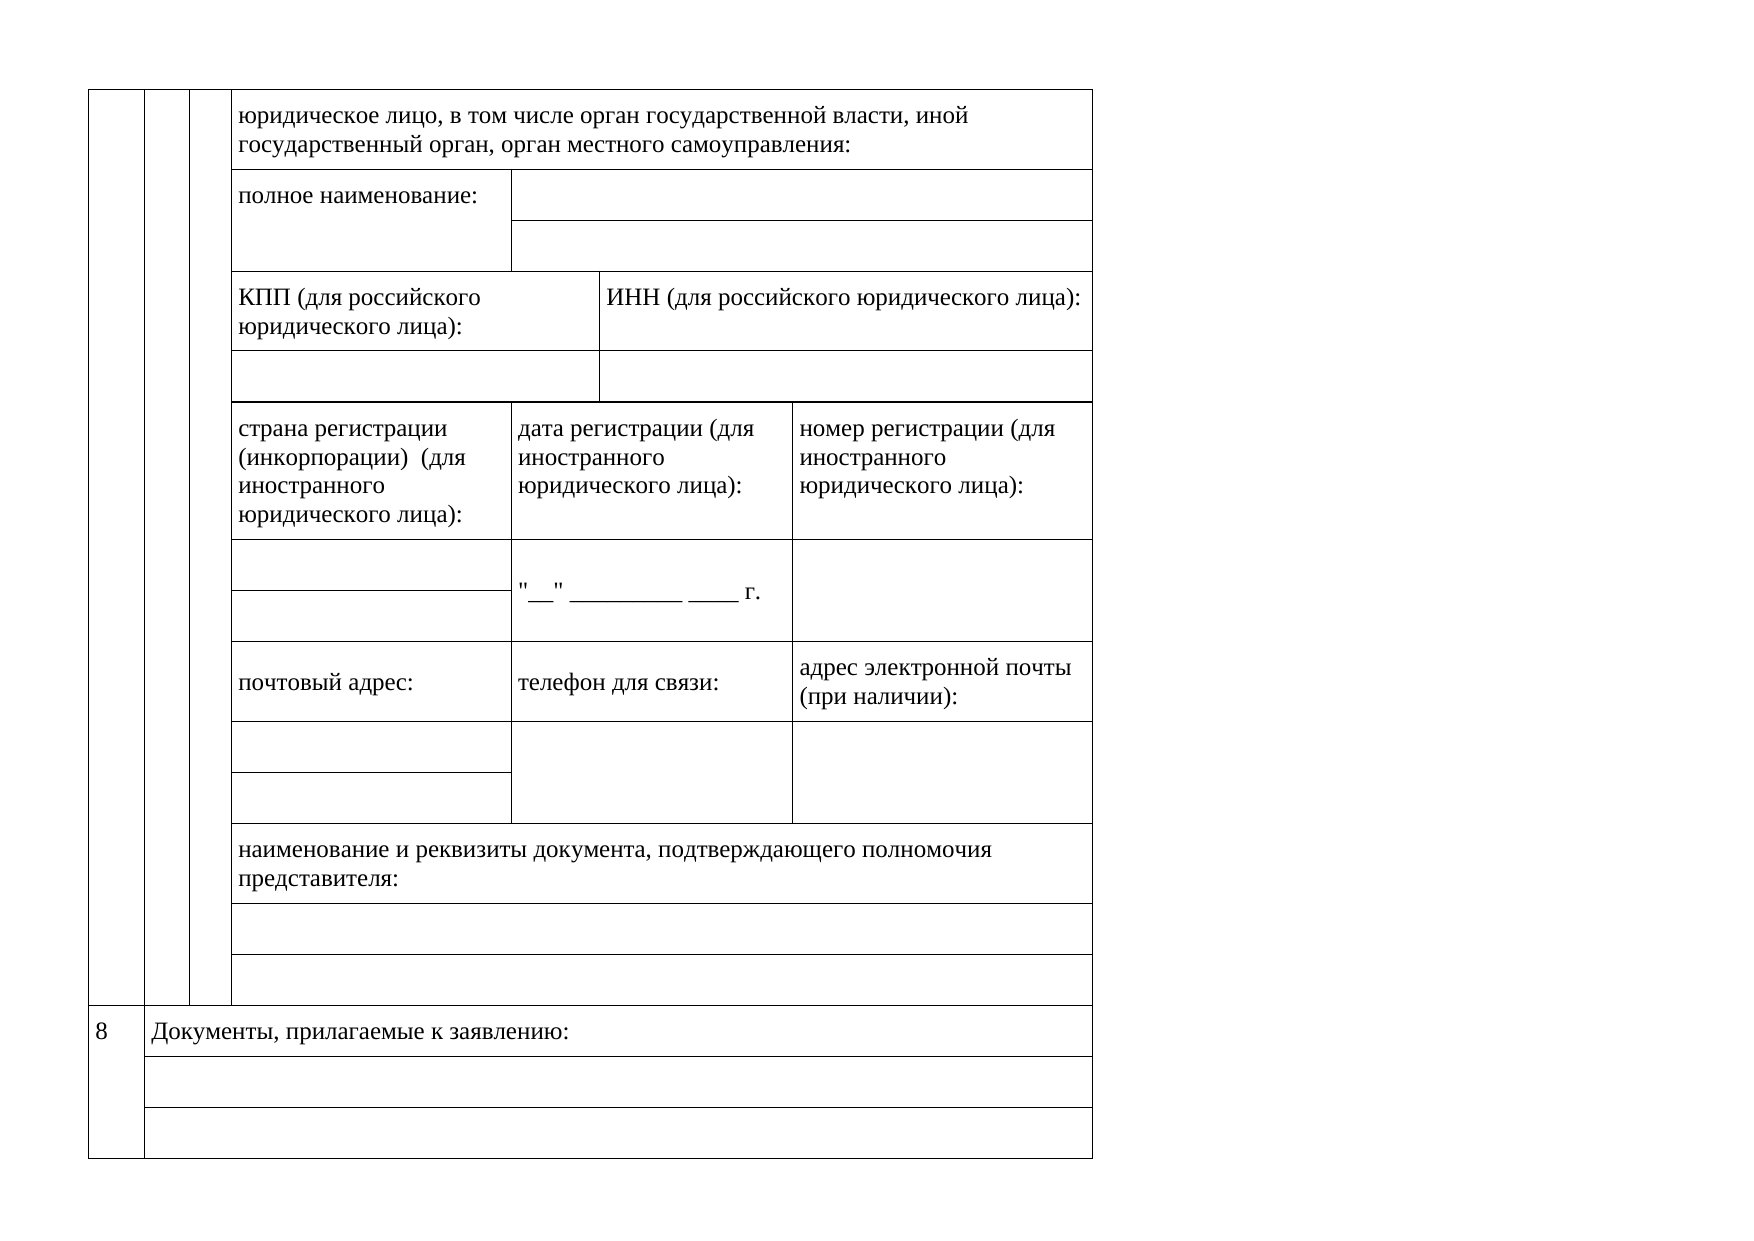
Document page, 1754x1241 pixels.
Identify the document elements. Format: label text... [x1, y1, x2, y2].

table_cell [793, 540, 1092, 641]
table_cell юридическое лицо, в том числе орган государственной власти, иной государственный орган, орган местного самоуправления: [232, 90, 1092, 168]
table_cell [232, 955, 1092, 1004]
table_cell [232, 722, 511, 772]
table_cell номер регистрации (для иностранного юридического лица): [793, 403, 1092, 539]
table_cell 8 [89, 1006, 144, 1158]
table_cell [512, 221, 1092, 271]
table_cell страна регистрации (инкорпорации) (для иностранного юридического лица): [232, 403, 511, 539]
table_cell [600, 351, 1092, 401]
table_cell КПП (для российского юридического лица): [232, 272, 599, 350]
table_cell адрес электронной почты (при наличии): [793, 642, 1092, 721]
table_cell [232, 591, 511, 641]
table_cell [145, 1057, 1092, 1107]
table_cell наименование и реквизиты документа, подтверждающего полномочия представителя: [232, 824, 1092, 902]
table_cell "__" _________ ____ г. [512, 540, 792, 641]
table_cell [232, 540, 511, 590]
table_cell [145, 1108, 1092, 1158]
table_cell телефон для связи: [512, 642, 792, 721]
table_cell [232, 904, 1092, 953]
table_cell [793, 722, 1092, 823]
table_cell почтовый адрес: [232, 642, 511, 721]
table_cell [232, 773, 511, 823]
table_cell [512, 170, 1092, 219]
table_cell полное наименование: [232, 170, 511, 271]
table_cell [512, 722, 792, 823]
table_cell [232, 351, 599, 401]
table_cell дата регистрации (для иностранного юридического лица): [512, 403, 792, 539]
table_cell ИНН (для российского юридического лица): [600, 272, 1092, 350]
table_cell Документы, прилагаемые к заявлению: [145, 1006, 1092, 1056]
